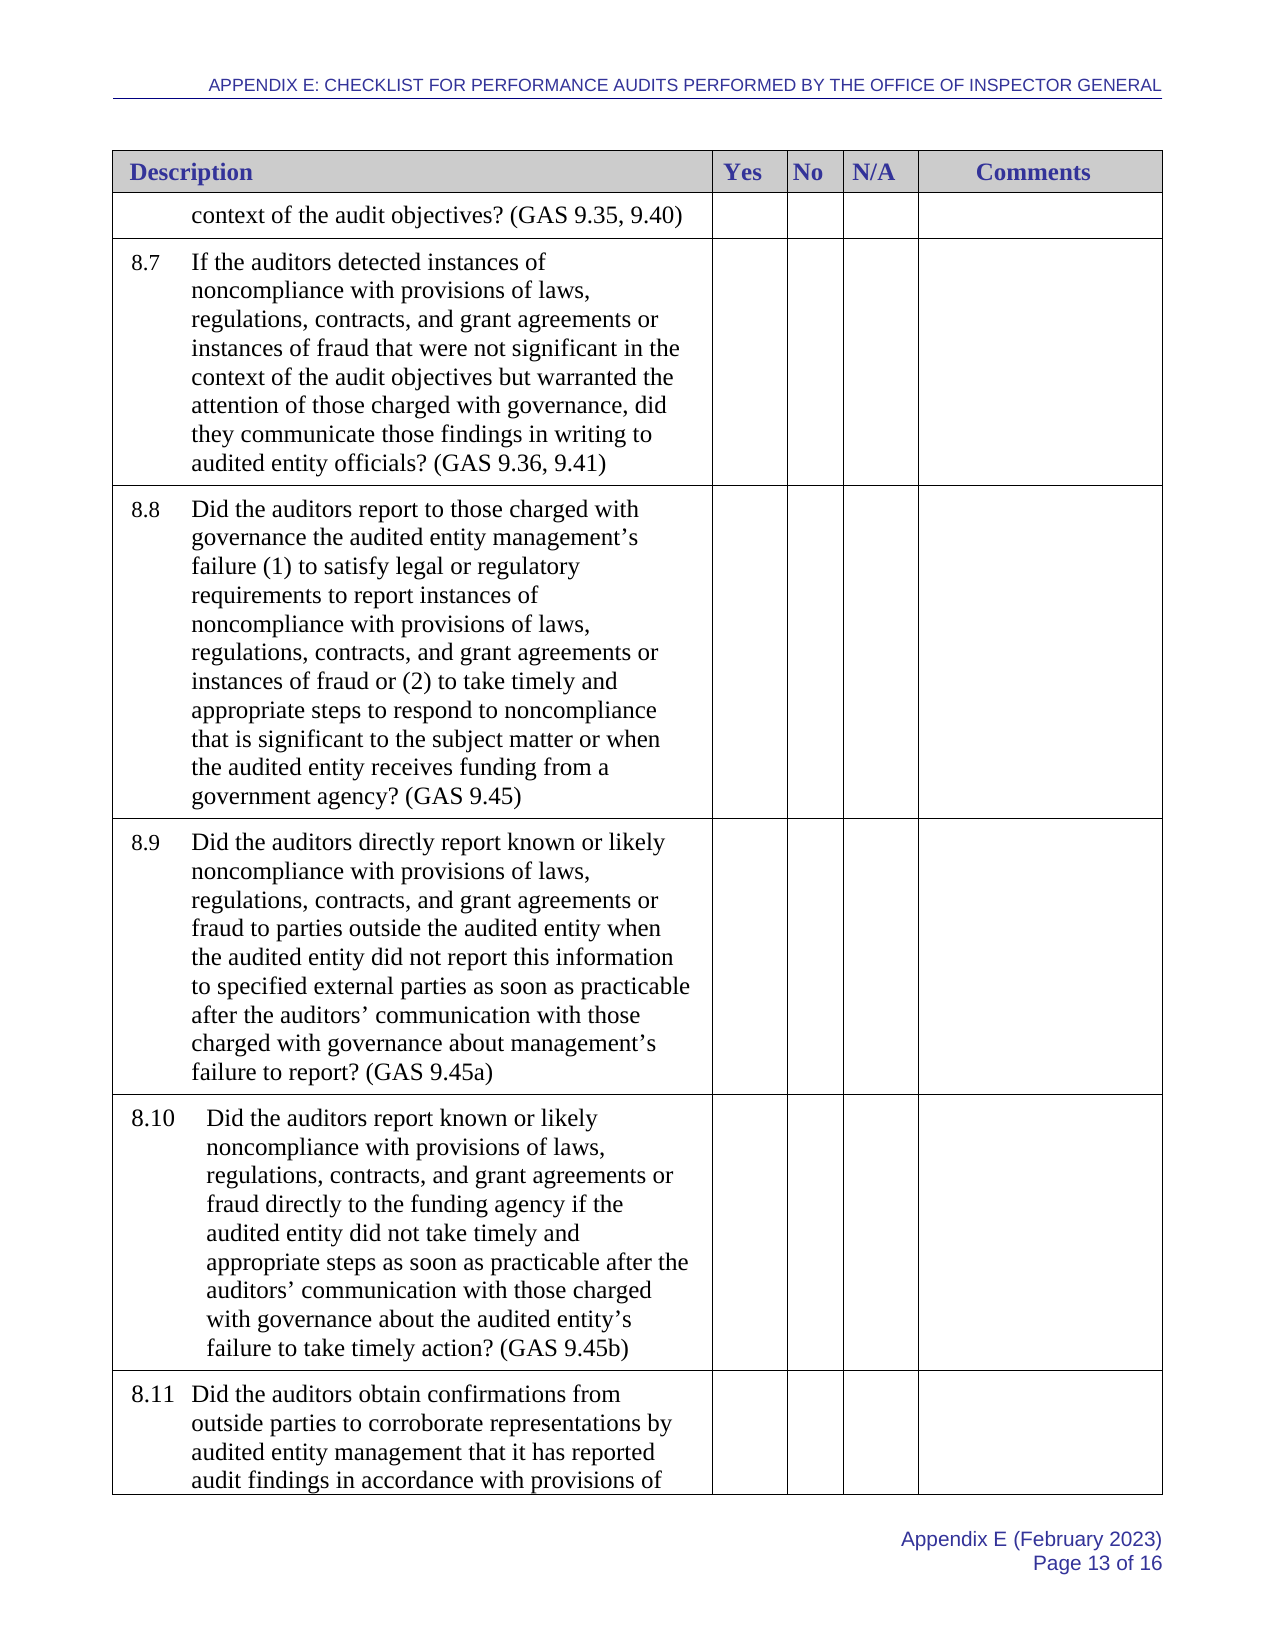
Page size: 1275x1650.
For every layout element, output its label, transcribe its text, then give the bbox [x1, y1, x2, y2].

table_cell [713, 239, 787, 485]
table_cell [713, 819, 787, 1094]
table_cell [844, 1371, 918, 1494]
table_header No [788, 151, 843, 192]
table_cell [919, 819, 1162, 1094]
table_cell [788, 1095, 843, 1370]
table_cell [788, 819, 843, 1094]
table_cell [919, 486, 1162, 818]
table_cell [919, 1095, 1162, 1370]
table_cell [713, 1371, 787, 1494]
table_cell Did the auditors report known or likely noncompliance with provisions of laws, regulations, contracts, and grant agreements or fraud directly to the funding agency if the audited entity did not take timely and appropriate steps as soon as practicable after the auditors’ communication with those charged with governance about the audited entity’s failure to take timely action? (GAS 9.45b) [113, 1095, 712, 1370]
table_cell [788, 486, 843, 818]
table_cell [713, 1095, 787, 1370]
table_cell [844, 1095, 918, 1370]
table_cell [844, 239, 918, 485]
table_cell [713, 486, 787, 818]
table_cell If the auditors detected instances of noncompliance with provisions of laws, regulations, contracts, and grant agreements or instances of fraud that were not significant in the context of the audit objectives but warranted the attention of those charged with governance, did they communicate those findings in writing to audited entity officials? (GAS 9.36, 9.41) [113, 239, 712, 485]
table_cell [919, 193, 1162, 238]
table_cell [713, 193, 787, 238]
table_cell [844, 193, 918, 238]
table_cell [113, 1371, 712, 1494]
table_cell [788, 193, 843, 238]
table_cell [788, 239, 843, 485]
table_cell Did the auditors report to those charged with governance the audited entity management’s failure (1) to satisfy legal or regulatory requirements to report instances of noncompliance with provisions of laws, regulations, contracts, and grant agreements or instances of fraud or (2) to take timely and appropriate steps to respond to noncompliance that is significant to the subject matter or when the audited entity receives funding from a government agency? (GAS 9.45) [113, 486, 712, 818]
table_cell [919, 239, 1162, 485]
table_cell [844, 486, 918, 818]
table_cell [919, 1371, 1162, 1494]
table_header N/A [844, 151, 918, 192]
table_cell Did the auditors directly report known or likely noncompliance with provisions of laws, regulations, contracts, and grant agreements or fraud to parties outside the audited entity when the audited entity did not report this information to specified external parties as soon as practicable after the auditors’ communication with those charged with governance about management’s failure to report? (GAS 9.45a) [113, 819, 712, 1094]
table_header Description [113, 151, 712, 192]
table_cell [788, 1371, 843, 1494]
table_header Comments [919, 151, 1162, 192]
table_cell [844, 819, 918, 1094]
table_header Yes [713, 151, 787, 192]
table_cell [113, 193, 712, 238]
